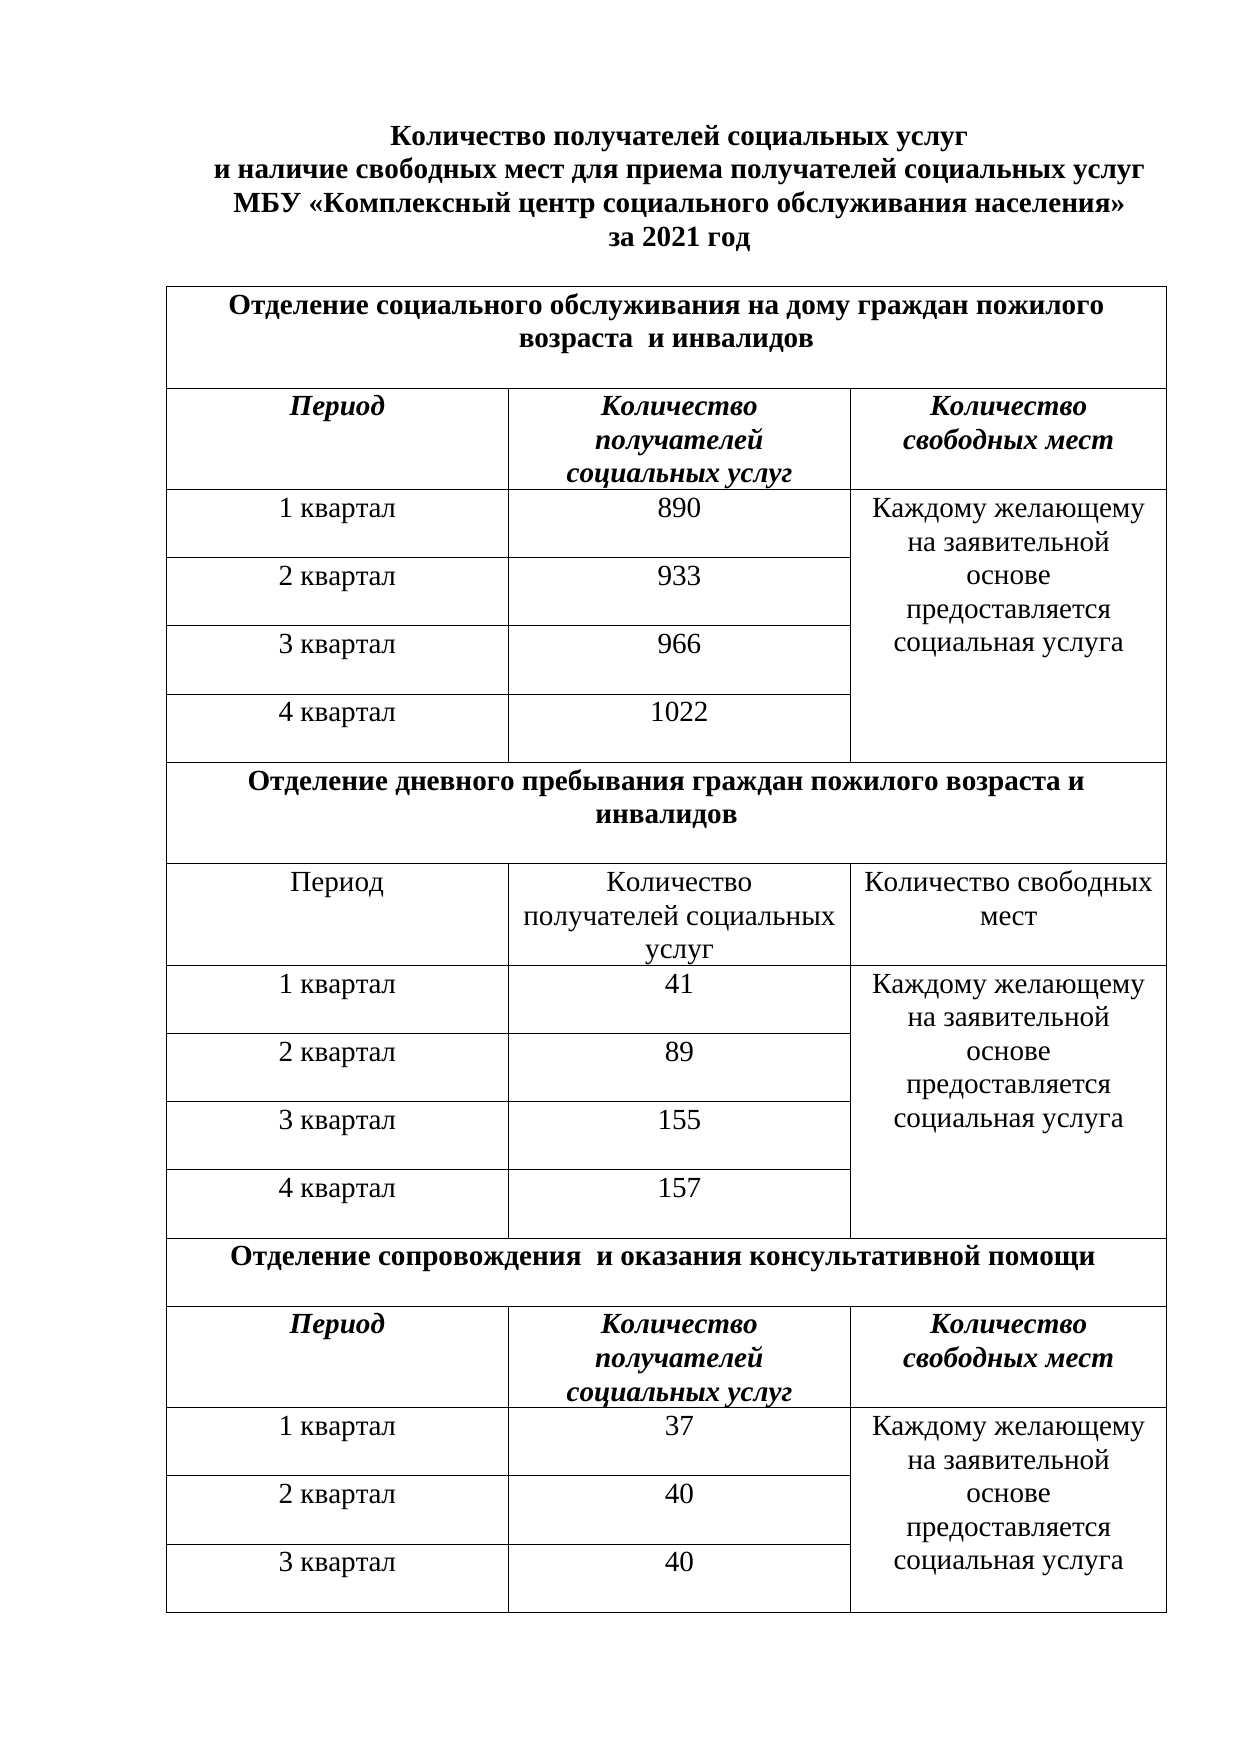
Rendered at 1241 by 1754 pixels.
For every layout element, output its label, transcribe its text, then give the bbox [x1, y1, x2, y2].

table_cell 155 [509, 1102, 850, 1169]
table_cell Каждому желающему на заявительной основе предоставляется социальная услуга [851, 966, 1166, 1237]
table_cell Период [167, 864, 508, 965]
text и наличие свободных мест для приема получателей социальных услуг [177, 152, 1181, 185]
table_cell 89 [509, 1034, 850, 1101]
table_cell Отделение сопровождения и оказания консультативной помощи [167, 1239, 1166, 1306]
table_cell 4 квартал [167, 1170, 508, 1237]
text Количество получателей социальных услуг [177, 118, 1181, 152]
table_cell 2 квартал [167, 1476, 508, 1543]
table_cell 1 квартал [167, 966, 508, 1033]
table_cell 966 [509, 626, 850, 693]
text МБУ «Комплексный центр социального обслуживания населения» [177, 185, 1181, 219]
table_cell 4 квартал [167, 695, 508, 762]
table_cell 3 квартал [167, 1102, 508, 1169]
table_cell Период [167, 1307, 508, 1407]
table_cell 3 квартал [167, 1545, 508, 1612]
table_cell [851, 1408, 1166, 1612]
table_cell 37 [509, 1408, 850, 1475]
table_cell Количество свободных мест [851, 1307, 1166, 1407]
table_cell Количество свободных мест [851, 864, 1166, 965]
table_cell 1022 [509, 695, 850, 762]
table_cell 933 [509, 558, 850, 625]
table_header Отделение социального обслуживания на дому граждан пожилого возраста и инвалидов [167, 287, 1166, 387]
table_cell Отделение дневного пребывания граждан пожилого возраста и инвалидов [167, 763, 1166, 863]
table_cell Период [167, 389, 508, 489]
table_cell 40 [509, 1545, 850, 1612]
table_cell 40 [509, 1476, 850, 1543]
table_cell 2 квартал [167, 1034, 508, 1101]
table_cell Количество получателей социальных услуг [509, 864, 850, 965]
table_cell 3 квартал [167, 626, 508, 693]
table_cell 41 [509, 966, 850, 1033]
table_cell Каждому желающему на заявительной основе предоставляется социальная услуга [851, 490, 1166, 762]
table_cell Количество свободных мест [851, 389, 1166, 489]
table_cell 2 квартал [167, 558, 508, 625]
table_cell 1 квартал [167, 490, 508, 557]
table_cell 1 квартал [167, 1408, 508, 1475]
text за 2021 год [177, 219, 1181, 252]
table_cell Количество получателей социальных услуг [509, 1307, 850, 1407]
table_cell 890 [509, 490, 850, 557]
table_cell 157 [509, 1170, 850, 1237]
table_cell Количество получателей социальных услуг [509, 389, 850, 489]
